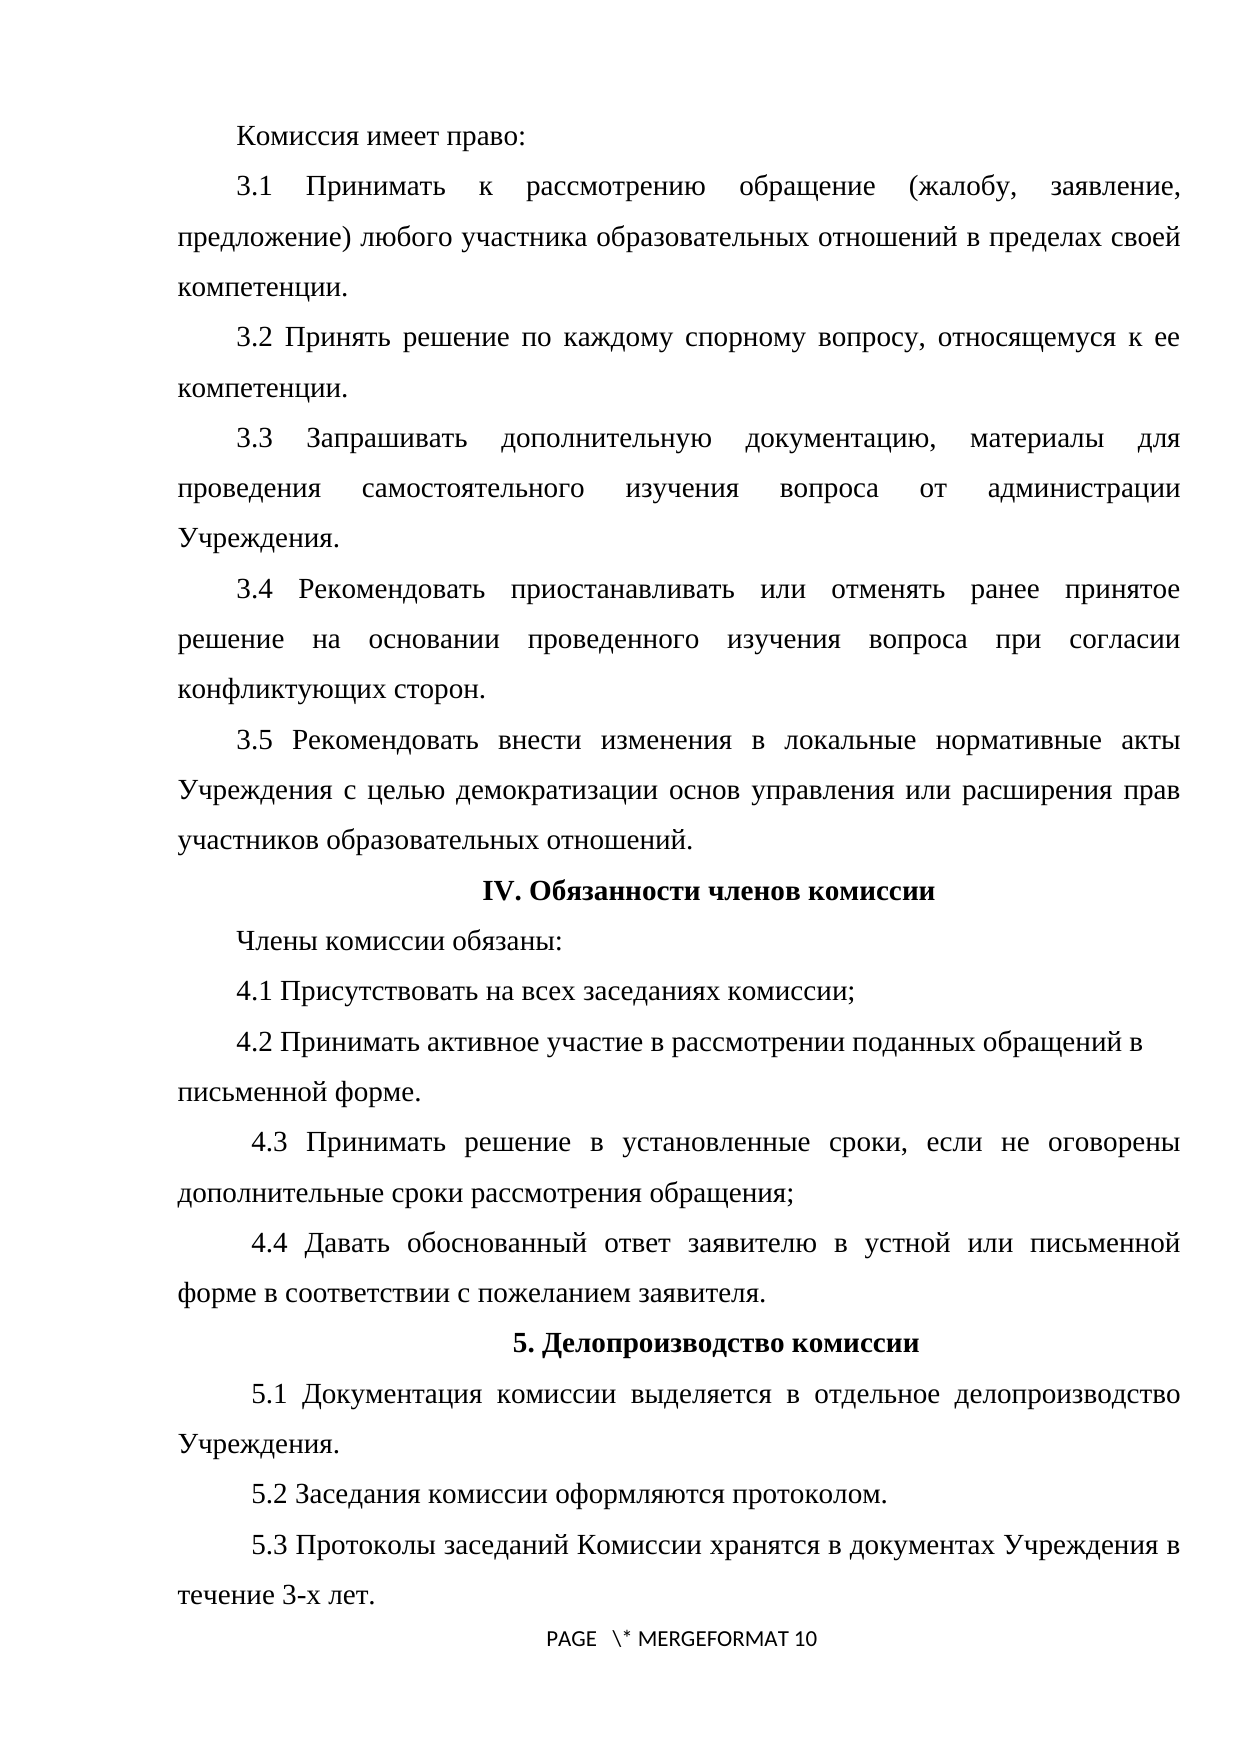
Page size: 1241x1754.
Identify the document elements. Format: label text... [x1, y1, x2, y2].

text Комиссия имеет право: [177, 118, 1181, 152]
text IV. Обязанности членов комиссии [177, 873, 1181, 906]
text 4.3 Принимать решение в установленные сроки, если не оговорены дополнительные сроки рассмотрения обращения; [177, 1124, 1181, 1208]
text 4.4 Давать обоснованный ответ заявителю в устной или письменной форме в соответствии с пожеланием заявителя. [177, 1225, 1181, 1309]
text Члены комиссии обязаны: [177, 923, 1181, 957]
text 3.1 Принимать к рассмотрению обращение (жалобу, заявление, предложение) любого участника образовательных отношений в пределах своей компетенции. [177, 168, 1181, 303]
text 5.1 Документация комиссии выделяется в отдельное делопроизводство Учреждения. [177, 1376, 1181, 1460]
text 3.5 Рекомендовать внести изменения в локальные нормативные акты Учреждения с целью демократизации основ управления или расширения прав участников образовательных отношений. [177, 722, 1181, 856]
text 3.2 Принять решение по каждому спорному вопросу, относящемуся к ее компетенции. [177, 319, 1181, 403]
text 3.4 Рекомендовать приостанавливать или отменять ранее принятое решение на основании проведенного изучения вопроса при согласии конфликтующих сторон. [177, 571, 1181, 705]
text 3.3 Запрашивать дополнительную документацию, материалы для проведения самостоятельного изучения вопроса от администрации Учреждения. [177, 420, 1181, 554]
text письменной форме. [177, 1074, 1181, 1108]
text 5. Делопроизводство комиссии [177, 1326, 1181, 1359]
text 4.1 Присутствовать на всех заседаниях комиссии; [177, 973, 1181, 1007]
text 4.2 Принимать активное участие в рассмотрении поданных обращений в [177, 1024, 1181, 1057]
text 5.3 Протоколы заседаний Комиссии хранятся в документах Учреждения в течение 3-х лет. [177, 1527, 1181, 1611]
text 5.2 Заседания комиссии оформляются протоколом. [177, 1477, 1181, 1510]
